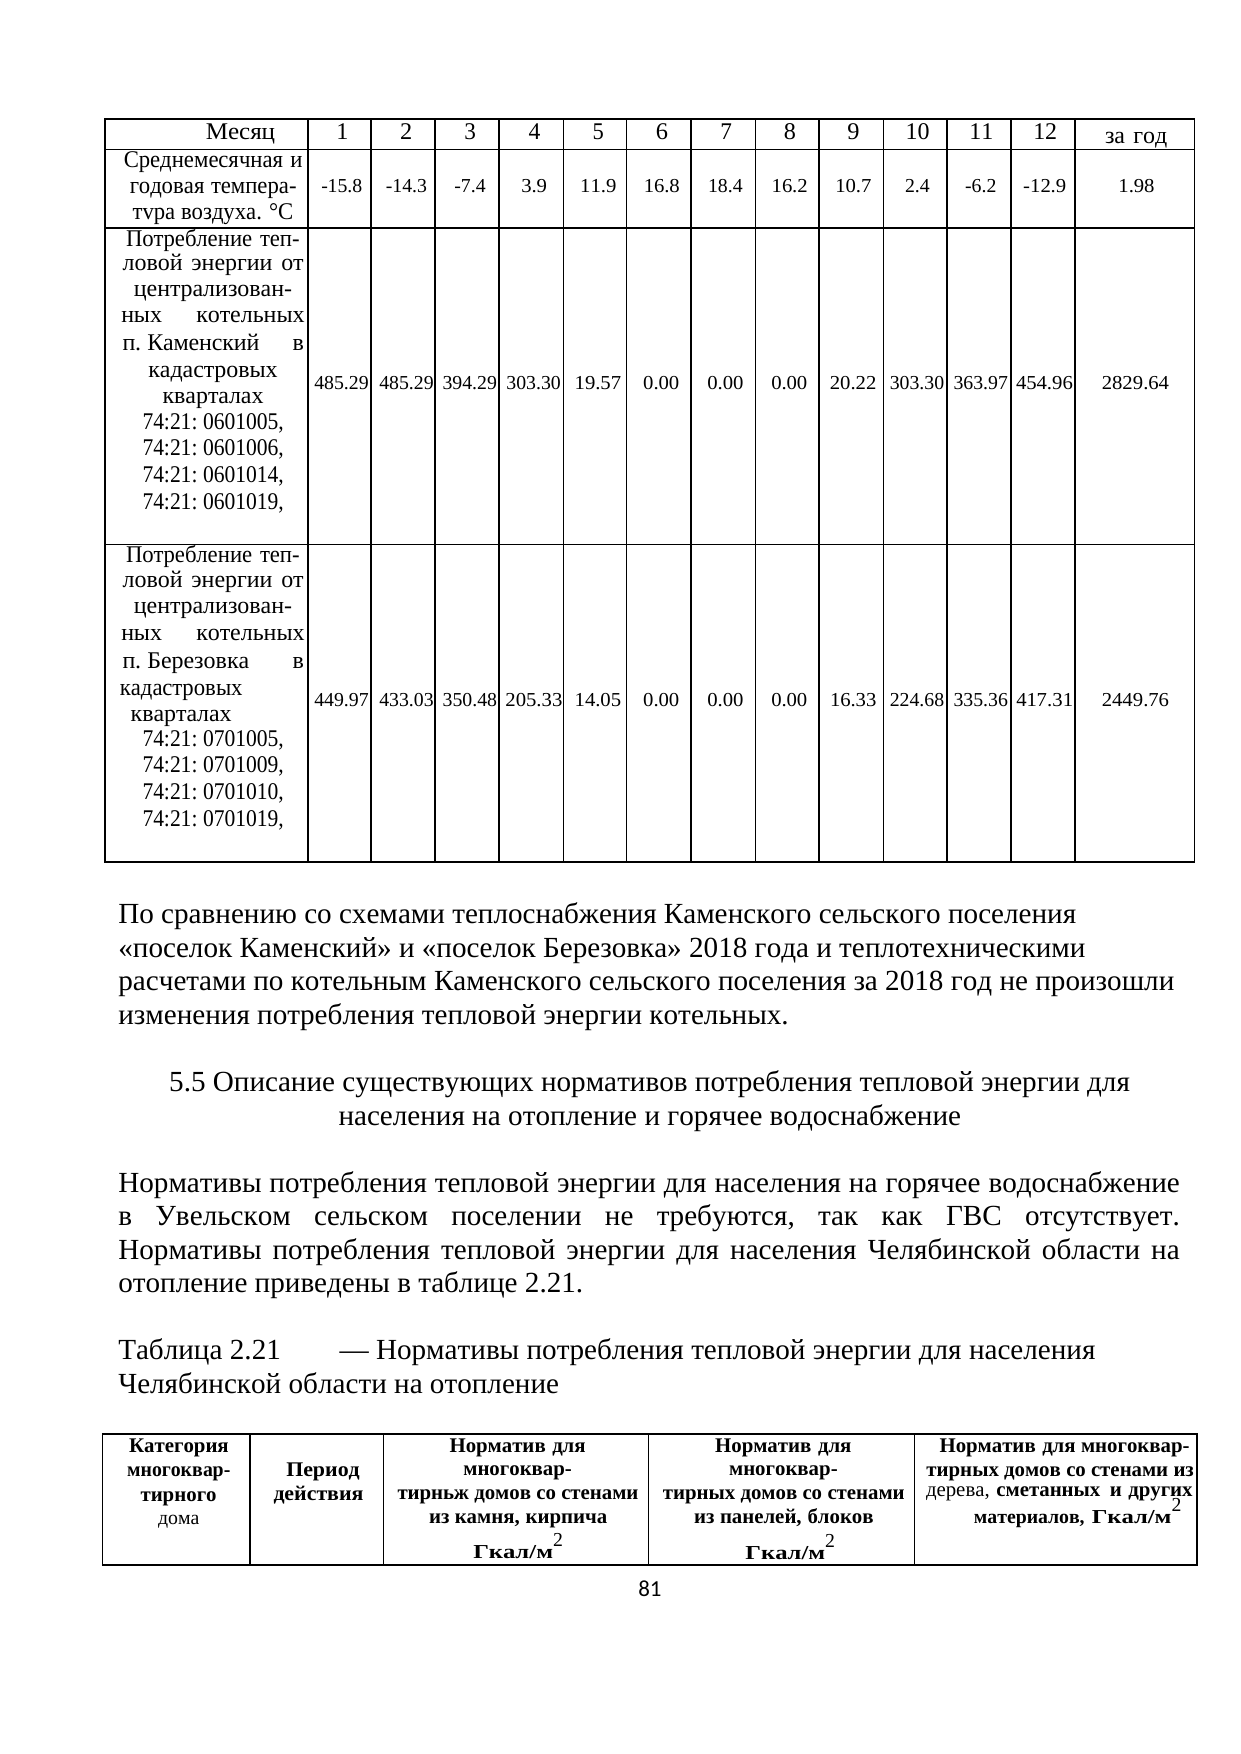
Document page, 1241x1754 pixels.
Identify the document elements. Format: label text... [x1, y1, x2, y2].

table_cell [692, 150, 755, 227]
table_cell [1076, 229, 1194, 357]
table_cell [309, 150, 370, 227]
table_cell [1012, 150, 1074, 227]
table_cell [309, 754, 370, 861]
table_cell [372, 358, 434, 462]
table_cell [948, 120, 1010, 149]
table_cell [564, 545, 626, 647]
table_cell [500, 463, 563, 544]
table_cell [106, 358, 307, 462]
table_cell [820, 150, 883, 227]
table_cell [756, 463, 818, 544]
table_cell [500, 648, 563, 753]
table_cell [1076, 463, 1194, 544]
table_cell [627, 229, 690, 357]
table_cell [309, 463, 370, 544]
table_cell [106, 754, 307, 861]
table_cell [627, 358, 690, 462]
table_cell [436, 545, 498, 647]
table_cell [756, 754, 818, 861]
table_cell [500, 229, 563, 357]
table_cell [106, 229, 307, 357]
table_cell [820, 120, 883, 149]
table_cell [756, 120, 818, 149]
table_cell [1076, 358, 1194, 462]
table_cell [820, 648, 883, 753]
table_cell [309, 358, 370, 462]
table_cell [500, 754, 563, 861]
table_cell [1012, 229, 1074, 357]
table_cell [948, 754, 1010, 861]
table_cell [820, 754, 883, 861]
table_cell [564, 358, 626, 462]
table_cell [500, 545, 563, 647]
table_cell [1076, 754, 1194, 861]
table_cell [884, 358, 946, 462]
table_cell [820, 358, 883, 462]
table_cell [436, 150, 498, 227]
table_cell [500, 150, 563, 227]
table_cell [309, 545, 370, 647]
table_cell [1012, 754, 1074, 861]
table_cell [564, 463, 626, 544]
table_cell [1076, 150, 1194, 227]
text 5.5 Описание существующих нормативов потребления тепловой энергии для населения на отопление и горячее водоснабжение [118, 1064, 1181, 1131]
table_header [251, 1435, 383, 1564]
text По сравнению со схемами теплоснабжения Каменского сельского поселения «поселок Каменский» и «поселок Березовка» 2018 года и теплотехническими расчетами по котельным Каменского сельского поселения за 2018 год не произошли изменения потребления тепловой энергии котельных. [118, 896, 1181, 1031]
text Нормативы потребления тепловой энергии для населения на горячее водоснабжение в Увельском сельском поселении не требуются, так как ГВС отсутствует. Нормативы потребления тепловой энергии для населения Челябинской области на отопление приведены в таблице 2.21. [118, 1165, 1181, 1299]
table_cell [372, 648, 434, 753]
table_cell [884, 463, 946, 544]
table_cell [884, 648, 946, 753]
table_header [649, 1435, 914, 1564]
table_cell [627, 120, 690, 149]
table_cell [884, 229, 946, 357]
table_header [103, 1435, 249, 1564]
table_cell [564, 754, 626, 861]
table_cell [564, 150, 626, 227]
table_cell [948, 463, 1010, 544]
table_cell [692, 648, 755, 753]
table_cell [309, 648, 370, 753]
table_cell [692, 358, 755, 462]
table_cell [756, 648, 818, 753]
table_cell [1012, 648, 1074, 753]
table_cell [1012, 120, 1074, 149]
text Таблица 2.21 — Нормативы потребления тепловой энергии для населения Челябинской области на отопление [118, 1332, 1181, 1399]
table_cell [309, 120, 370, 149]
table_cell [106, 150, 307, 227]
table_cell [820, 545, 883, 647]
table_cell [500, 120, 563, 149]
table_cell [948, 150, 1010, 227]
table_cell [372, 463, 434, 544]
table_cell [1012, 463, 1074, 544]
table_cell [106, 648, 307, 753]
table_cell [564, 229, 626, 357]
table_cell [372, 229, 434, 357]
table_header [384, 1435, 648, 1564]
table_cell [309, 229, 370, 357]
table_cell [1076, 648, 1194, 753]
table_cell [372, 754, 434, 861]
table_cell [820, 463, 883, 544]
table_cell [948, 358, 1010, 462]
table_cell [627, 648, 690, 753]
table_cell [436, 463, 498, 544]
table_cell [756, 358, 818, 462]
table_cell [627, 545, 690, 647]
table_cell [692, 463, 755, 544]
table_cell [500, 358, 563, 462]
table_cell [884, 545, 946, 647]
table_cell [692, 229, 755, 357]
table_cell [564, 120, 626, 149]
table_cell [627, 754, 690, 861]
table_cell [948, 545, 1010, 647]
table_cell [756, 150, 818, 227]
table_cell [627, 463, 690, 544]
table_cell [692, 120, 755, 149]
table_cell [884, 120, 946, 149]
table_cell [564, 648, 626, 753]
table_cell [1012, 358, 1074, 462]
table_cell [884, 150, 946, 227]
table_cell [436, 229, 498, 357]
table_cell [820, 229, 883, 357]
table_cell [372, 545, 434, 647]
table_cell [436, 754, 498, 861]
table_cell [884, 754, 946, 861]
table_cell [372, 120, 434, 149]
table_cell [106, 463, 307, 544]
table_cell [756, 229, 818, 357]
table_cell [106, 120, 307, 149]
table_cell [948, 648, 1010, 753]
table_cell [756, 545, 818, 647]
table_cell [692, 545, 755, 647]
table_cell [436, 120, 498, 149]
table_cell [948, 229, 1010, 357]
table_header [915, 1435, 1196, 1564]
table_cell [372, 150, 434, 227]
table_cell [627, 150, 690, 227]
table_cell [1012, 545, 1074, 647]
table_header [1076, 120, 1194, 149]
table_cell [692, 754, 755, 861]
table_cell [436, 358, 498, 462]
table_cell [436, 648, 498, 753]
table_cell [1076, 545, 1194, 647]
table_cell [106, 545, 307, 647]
